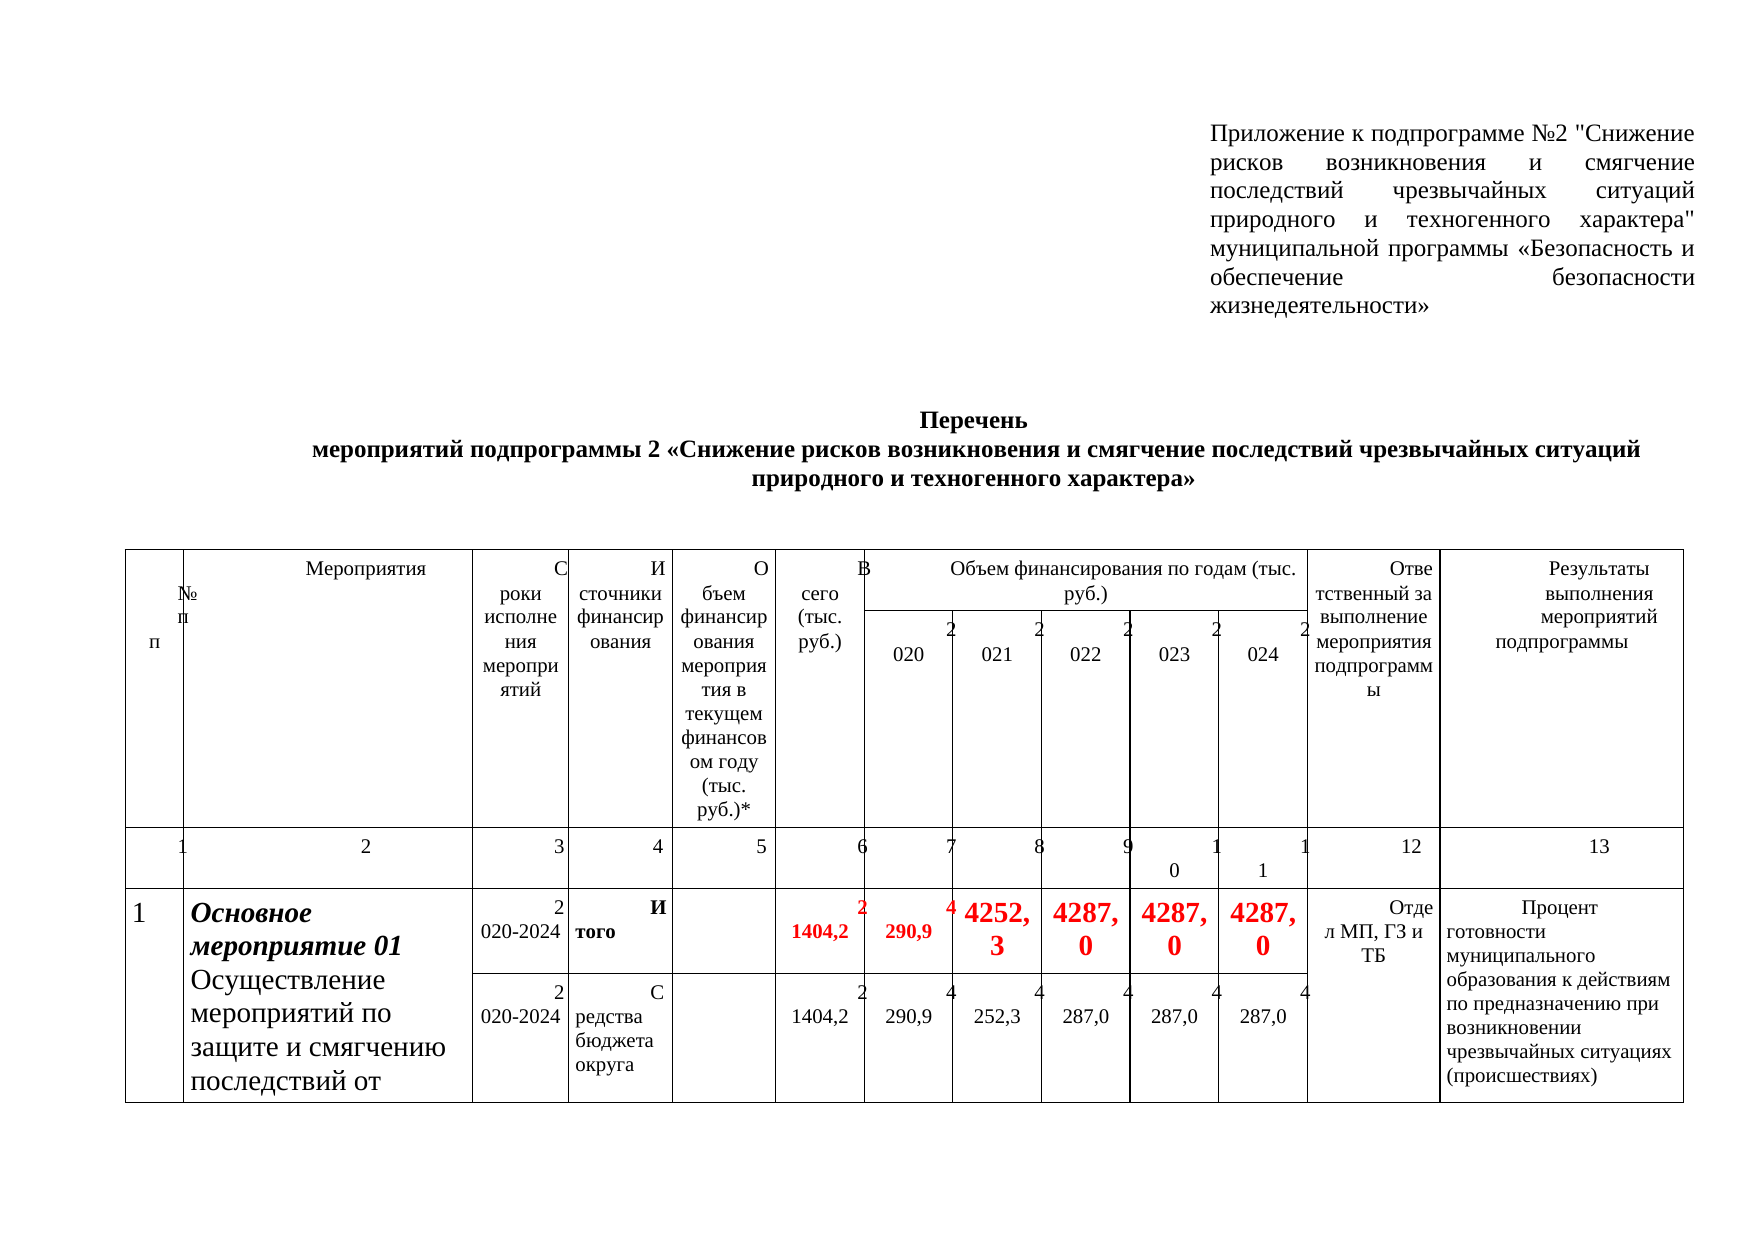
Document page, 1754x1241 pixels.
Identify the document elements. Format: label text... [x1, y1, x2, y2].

table_cell 2020-2024 [473, 974, 568, 1102]
table_header Источники финансирования [569, 550, 672, 827]
table_cell 4290,9 [865, 974, 952, 1102]
table_cell 4290,9 [865, 889, 952, 973]
table_cell 10 [1131, 828, 1218, 888]
table_cell 1 [126, 889, 183, 1102]
table_cell Основное мероприятие 01 Осуществление мероприятий по защите и смягчению последствий от чрезвычайных ситуаций природного и техногенного характера населения и территорий Московской области [184, 889, 472, 1102]
table_cell 2021 [953, 611, 1041, 827]
table_cell 2023 [1131, 611, 1218, 827]
table_cell 4287,0 [1219, 974, 1307, 1102]
table_cell Процент готовности муниципального образования к действиям по предназначению при возникновении чрезвычайных ситуациях (происшествиях) природного и техногенного характера. Сокращение среднего времени совместного реагирования нескольких экстренных оперативных служб на обращение населения по единому номеру «112» на территории муниципального образования [1441, 889, 1683, 1102]
table_cell 12 [1308, 828, 1439, 888]
text мероприятий подпрограммы 2 «Снижение рисков возникновения и смягчение последствий чрезвычайных ситуаций [177, 434, 1695, 463]
table_cell Итого [569, 889, 672, 973]
text природного и техногенного характера» [177, 463, 1695, 492]
table_cell Отдел МП, ГЗ и ТБ [1308, 889, 1439, 1102]
table_cell 2024 [1219, 611, 1307, 827]
table_cell 4287,0 [1131, 974, 1218, 1102]
table_cell [673, 974, 775, 1102]
table_header № пп [126, 550, 183, 827]
table_cell 6 [776, 828, 864, 888]
table_cell 4287,0 [1219, 889, 1307, 973]
table_cell 7 [865, 828, 952, 888]
table_cell 3 [473, 828, 568, 888]
table_cell 2022 [1042, 611, 1129, 827]
table_cell 5 [673, 828, 775, 888]
table_cell [673, 889, 775, 973]
table_cell 4252,3 [953, 889, 1041, 973]
text Перечень [177, 406, 1695, 434]
table_cell 4287,0 [1042, 889, 1129, 973]
table_header Объем финансирования мероприятия в текущем финансовом году (тыс. руб.)* [673, 550, 775, 827]
table_header Всего (тыс. руб.) [776, 550, 864, 827]
table_cell 13 [1441, 828, 1683, 888]
table_cell 11 [1219, 828, 1307, 888]
table_header Объем финансирования по годам (тыс. руб.) [865, 550, 1307, 610]
text Приложение к подпрограмме №2 "Снижение рисков возникновения и смягчение последствий чрезвычайных ситуаций природного и техногенного характера" муниципальной программы «Безопасность и обеспечение безопасности жизнедеятельности» [1210, 118, 1695, 319]
table_cell 2 [184, 828, 472, 888]
table_cell 9 [1042, 828, 1129, 888]
table_cell 4252,3 [953, 974, 1041, 1102]
table_header Мероприятия [184, 550, 472, 827]
table_cell 4 [569, 828, 672, 888]
table_cell 4287,0 [1042, 974, 1129, 1102]
table_header Результаты выполнения мероприятий подпрограммы [1441, 550, 1683, 827]
table_cell 1 [126, 828, 183, 888]
table_cell 2020 [865, 611, 952, 827]
table_cell 21404,2 [776, 974, 864, 1102]
table_header Ответственный за выполнение мероприятия подпрограммы [1308, 550, 1439, 827]
table_cell Средства бюджета округа [569, 974, 672, 1102]
table_cell 8 [953, 828, 1041, 888]
table_cell 2020-2024 [473, 889, 568, 973]
table_cell 21404,2 [776, 889, 864, 973]
table_header Сроки исполнения мероприятий [473, 550, 568, 827]
table_cell 4287,0 [1131, 889, 1218, 973]
